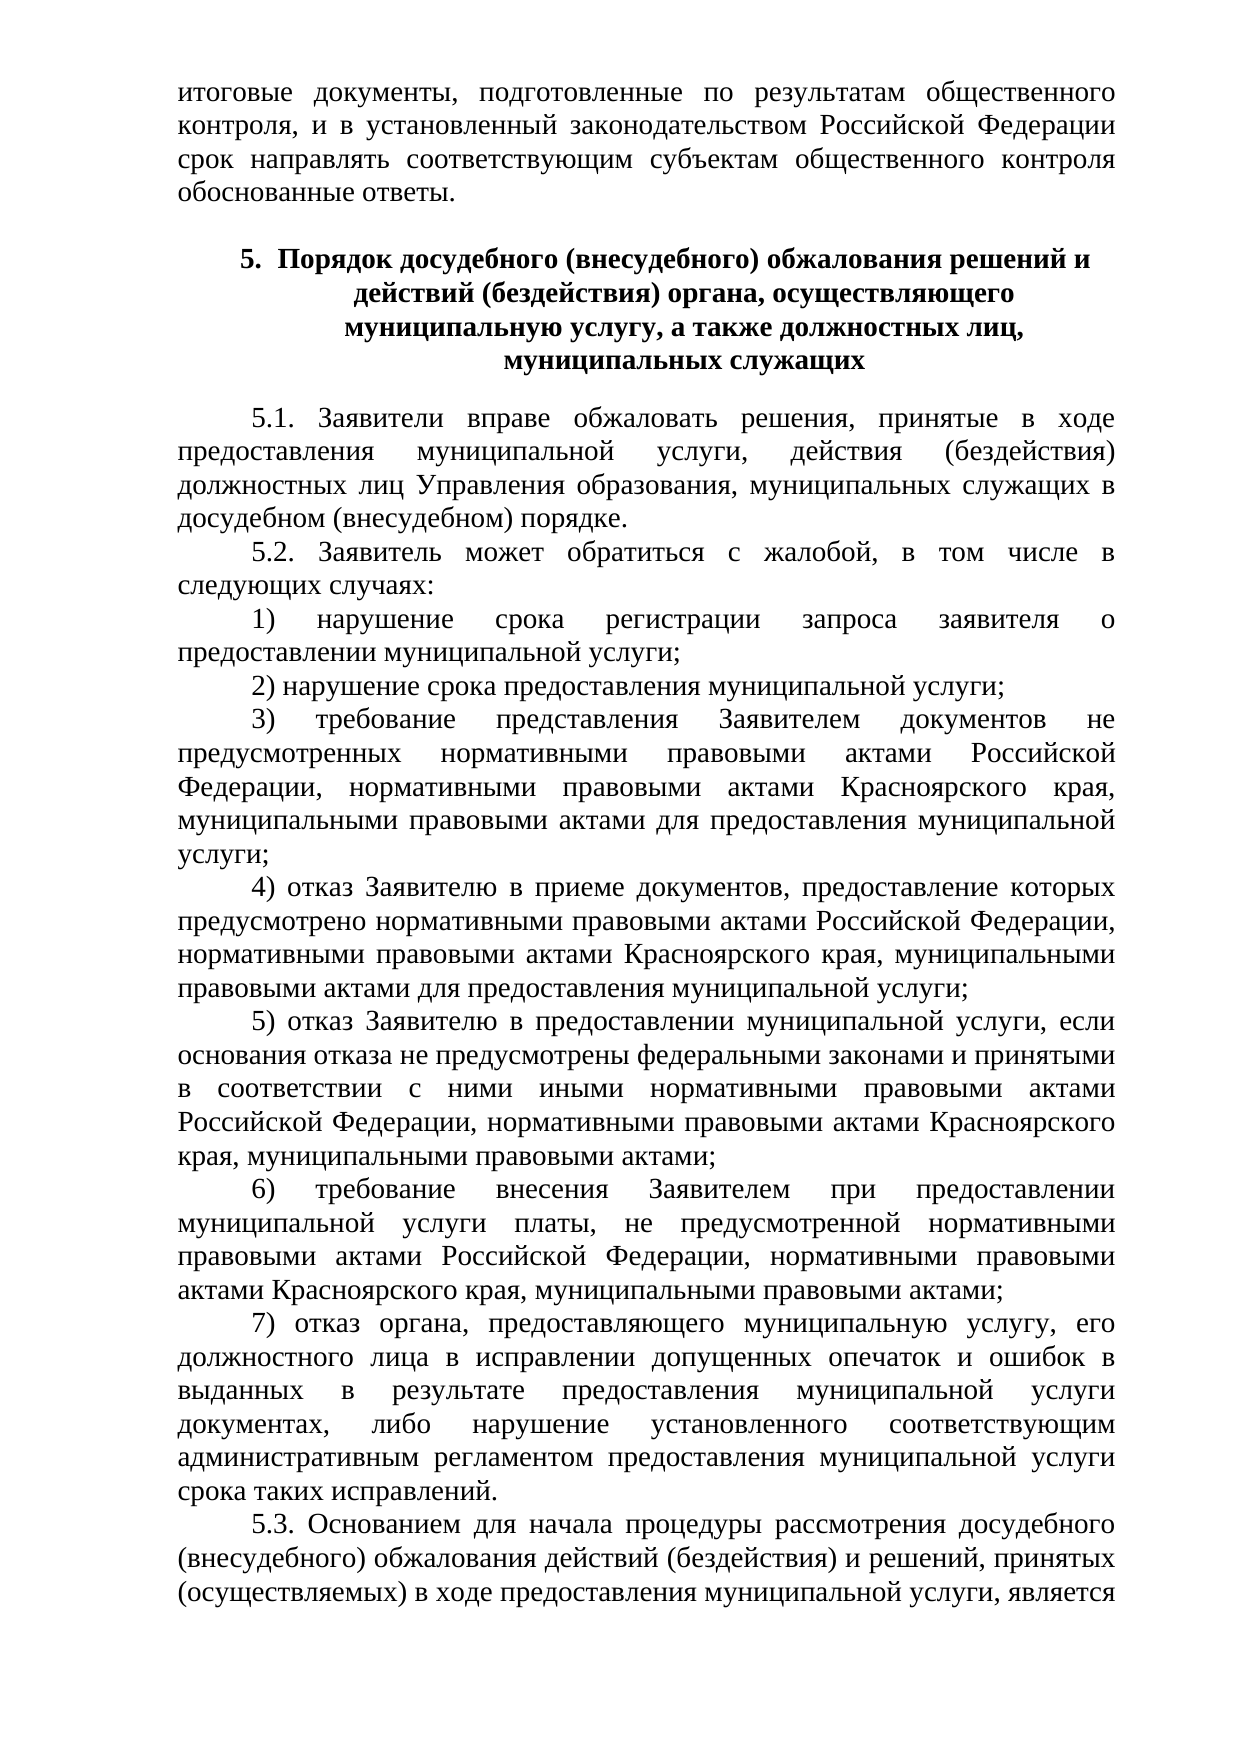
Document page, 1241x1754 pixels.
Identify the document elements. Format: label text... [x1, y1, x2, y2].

text 3) требование представления Заявителем документов не предусмотренных нормативными правовыми актами Российской Федерации, нормативными правовыми актами Красноярского края, муниципальными правовыми актами для предоставления муниципальной услуги; [177, 702, 1116, 869]
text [177, 74, 1116, 208]
text 2) нарушение срока предоставления муниципальной услуги; [177, 668, 1116, 702]
list Порядок досудебного (внесудебного) обжалования решений и действий (бездействия) органа, осуществляющего муниципальную услугу, а также должностных лиц, муниципальных служащих [215, 242, 1116, 376]
text 7) отказ органа, предоставляющего муниципальную услугу, его должностного лица в исправлении допущенных опечаток и ошибок в выданных в результате предоставления муниципальной услуги документах, либо нарушение установленного соответствующим административным регламентом предоставления муниципальной услуги срока таких исправлений. [177, 1305, 1116, 1507]
text 1) нарушение срока регистрации запроса заявителя о предоставлении муниципальной услуги; [177, 601, 1116, 668]
text 5) отказ Заявителю в предоставлении муниципальной услуги, если основания отказа не предусмотрены федеральными законами и принятыми в соответствии с ними иными нормативными правовыми актами Российской Федерации, нормативными правовыми актами Красноярского края, муниципальными правовыми актами; [177, 1003, 1116, 1171]
text 5.2. Заявитель может обратиться с жалобой, в том числе в следующих случаях: [177, 534, 1116, 601]
text 4) отказ Заявителю в приеме документов, предоставление которых предусмотрено нормативными правовыми актами Российской Федерации, нормативными правовыми актами Красноярского края, муниципальными правовыми актами для предоставления муниципальной услуги; [177, 869, 1116, 1003]
text 5.1. Заявители вправе обжаловать решения, принятые в ходе предоставления муниципальной услуги, действия (бездействия) должностных лиц Управления образования, муниципальных служащих в досудебном (внесудебном) порядке. [177, 400, 1116, 534]
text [177, 1507, 1116, 1607]
text 6) требование внесения Заявителем при предоставлении муниципальной услуги платы, не предусмотренной нормативными правовыми актами Российской Федерации, нормативными правовыми актами Красноярского края, муниципальными правовыми актами; [177, 1171, 1116, 1305]
